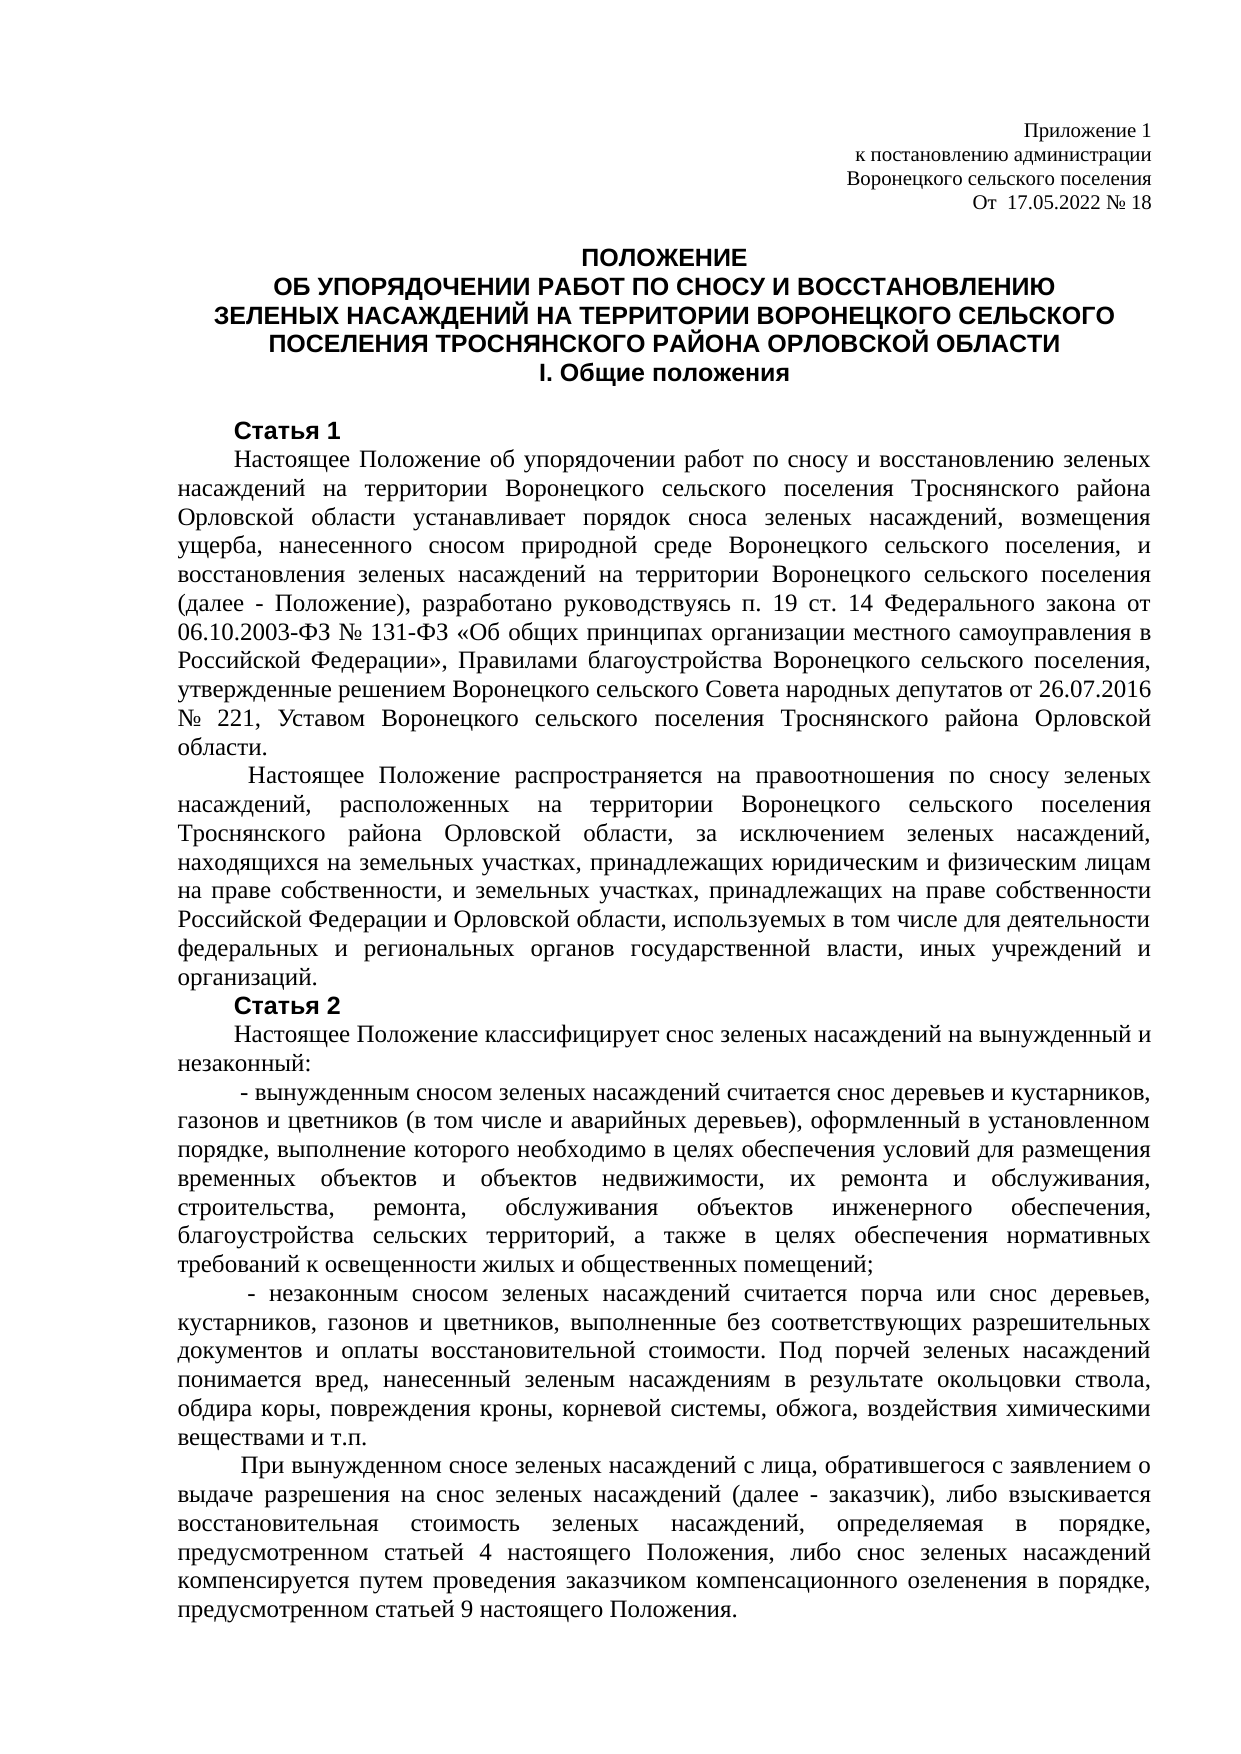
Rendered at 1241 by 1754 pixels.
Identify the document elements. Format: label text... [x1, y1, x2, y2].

text При вынужденном сносе зеленых насаждений с лица, обратившегося с заявлением о выдаче разрешения на снос зеленых насаждений (далее - заказчик), либо взыскивается восстановительная стоимость зеленых насаждений, определяемая в порядке, предусмотренном статьей 4 настоящего Положения, либо снос зеленых насаждений компенсируется путем проведения заказчиком компенсационного озеленения в порядке, предусмотренном статьей 9 настоящего Положения. [177, 1451, 1152, 1623]
text От 17.05.2022 № 18 [177, 190, 1152, 214]
text - вынужденным сносом зеленых насаждений считается снос деревьев и кустарников, газонов и цветников (в том числе и аварийных деревьев), оформленный в установленном порядке, выполнение которого необходимо в целях обеспечения условий для размещения временных объектов и объектов недвижимости, их ремонта и обслуживания, строительства, ремонта, обслуживания объектов инженерного обеспечения, благоустройства сельских территорий, а также в целях обеспечения нормативных требований к освещенности жилых и общественных помещений; [177, 1077, 1152, 1278]
text к постановлению администрации [177, 142, 1152, 166]
text - незаконным сносом зеленых насаждений считается порча или снос деревьев, кустарников, газонов и цветников, выполненные без соответствующих разрешительных документов и оплаты восстановительной стоимости. Под порчей зеленых насаждений понимается вред, нанесенный зеленым насаждениям в результате окольцовки ствола, обдира коры, повреждения кроны, корневой системы, обжога, воздействия химическими веществами и т.п. [177, 1278, 1152, 1451]
title ЗЕЛЕНЫХ НАСАЖДЕНИЙ НА ТЕРРИТОРИИ ВОРОНЕЦКОГО СЕЛЬСКОГО ПОСЕЛЕНИЯ ТРОСНЯНСКОГО РАЙОНА ОРЛОВСКОЙ ОБЛАСТИ [177, 301, 1152, 358]
title I. Общие положения [177, 358, 1152, 387]
text Настоящее Положение классифицирует снос зеленых насаждений на вынужденный и незаконный: [177, 1019, 1152, 1077]
title ОБ УПОРЯДОЧЕНИИ РАБОТ ПО СНОСУ И ВОССТАНОВЛЕНИЮ [177, 272, 1152, 301]
title ПОЛОЖЕНИЕ [177, 243, 1152, 272]
text Приложение 1 [177, 118, 1152, 142]
title Статья 2 [177, 991, 1152, 1019]
text Настоящее Положение об упорядочении работ по сносу и восстановлению зеленых насаждений на территории Воронецкого сельского поселения Троснянского района Орловской области устанавливает порядок сноса зеленых насаждений, возмещения ущерба, нанесенного сносом природной среде Воронецкого сельского поселения, и восстановления зеленых насаждений на территории Воронецкого сельского поселения (далее - Положение), разработано руководствуясь п. 19 ст. 14 Федерального закона от 06.10.2003-ФЗ № 131-ФЗ «Об общих принципах организации местного самоуправления в Российской Федерации», Правилами благоустройства Воронецкого сельского поселения, утвержденные решением Воронецкого сельского Совета народных депутатов от 26.07.2016 № 221, Уставом Воронецкого сельского поселения Троснянского района Орловской области. [177, 444, 1152, 761]
text Воронецкого сельского поселения [177, 166, 1152, 190]
title Статья 1 [177, 416, 1152, 444]
text Настоящее Положение распространяется на правоотношения по сносу зеленых насаждений, расположенных на территории Воронецкого сельского поселения Троснянского района Орловской области, за исключением зеленых насаждений, находящихся на земельных участках, принадлежащих юридическим и физическим лицам на праве собственности, и земельных участках, принадлежащих на праве собственности Российской Федерации и Орловской области, используемых в том числе для деятельности федеральных и региональных органов государственной власти, иных учреждений и организаций. [177, 761, 1152, 991]
